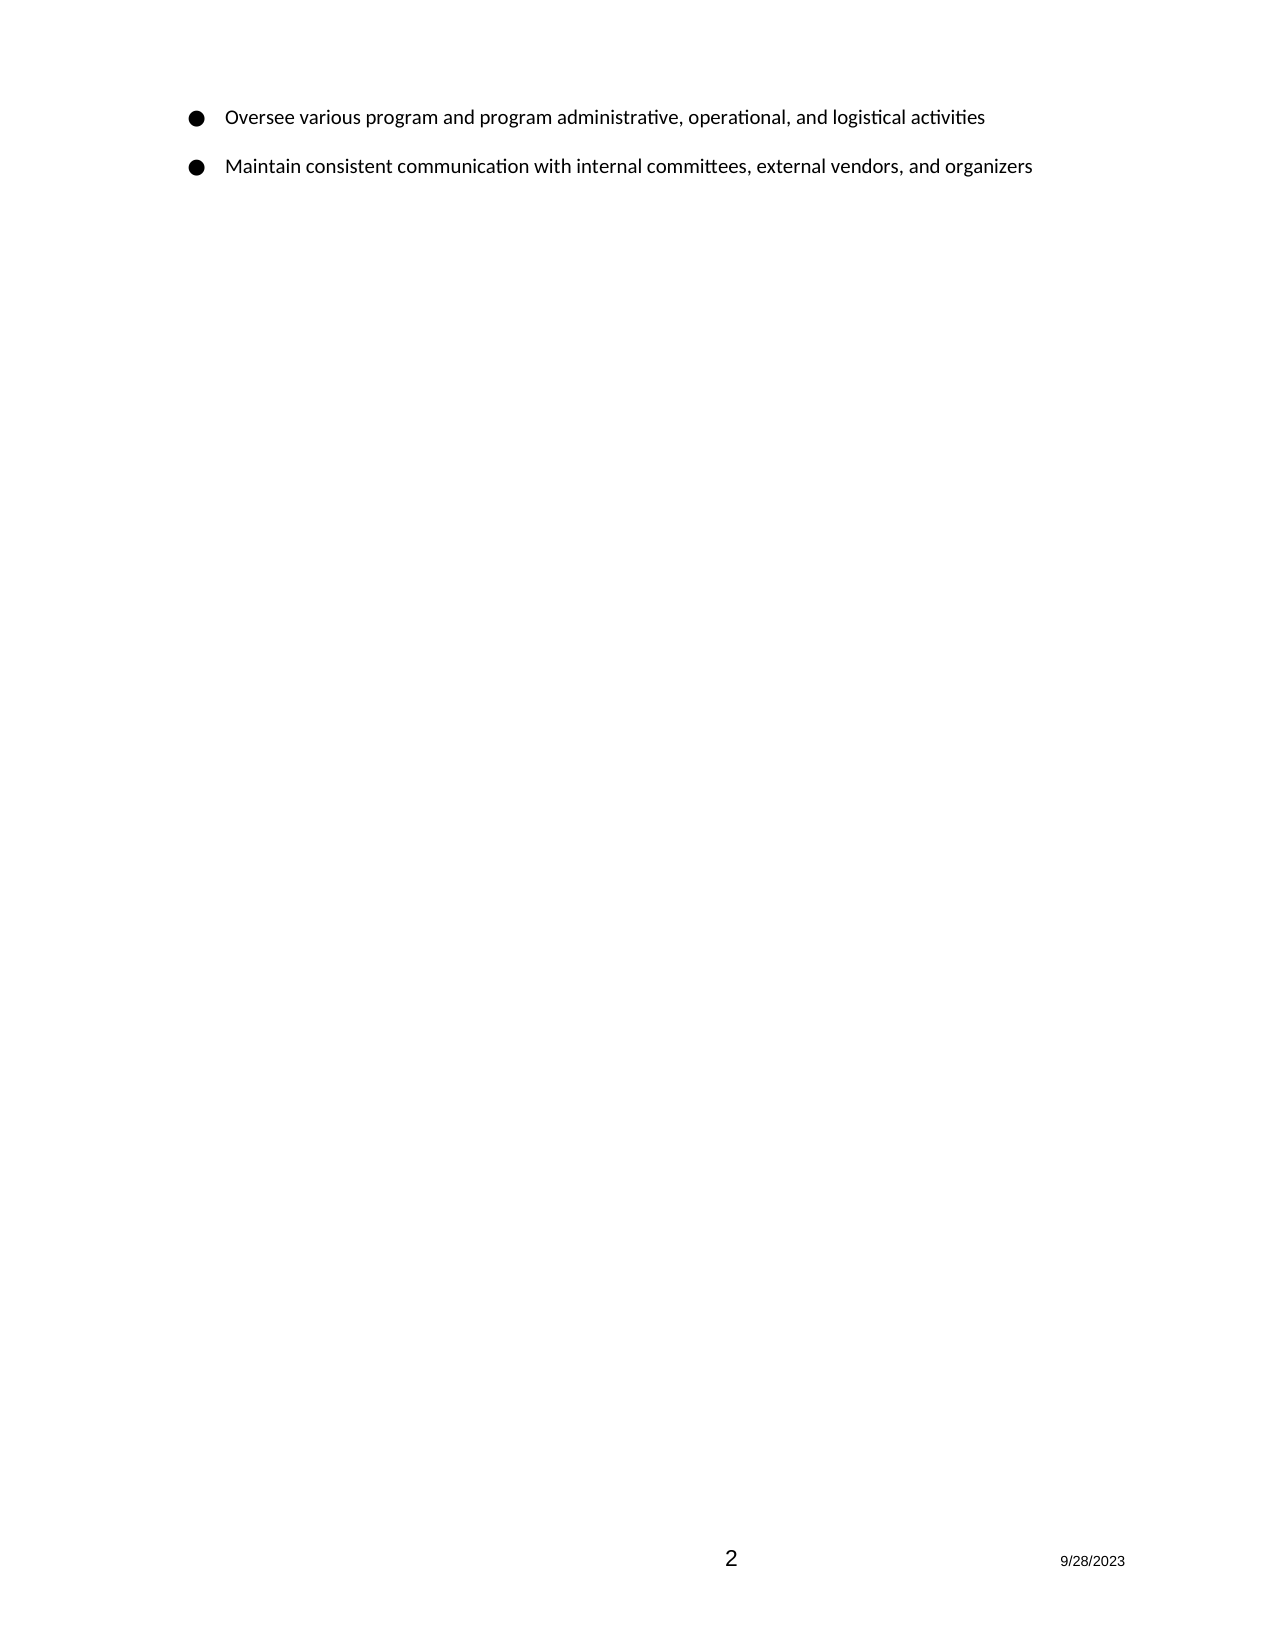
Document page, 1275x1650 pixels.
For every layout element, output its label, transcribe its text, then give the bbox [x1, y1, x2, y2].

list Oversee various program and program administrative, operational, and logistical activities [187, 94, 1125, 136]
list Maintain consistent communication with internal committees, external vendors, and organizers [187, 143, 1125, 186]
